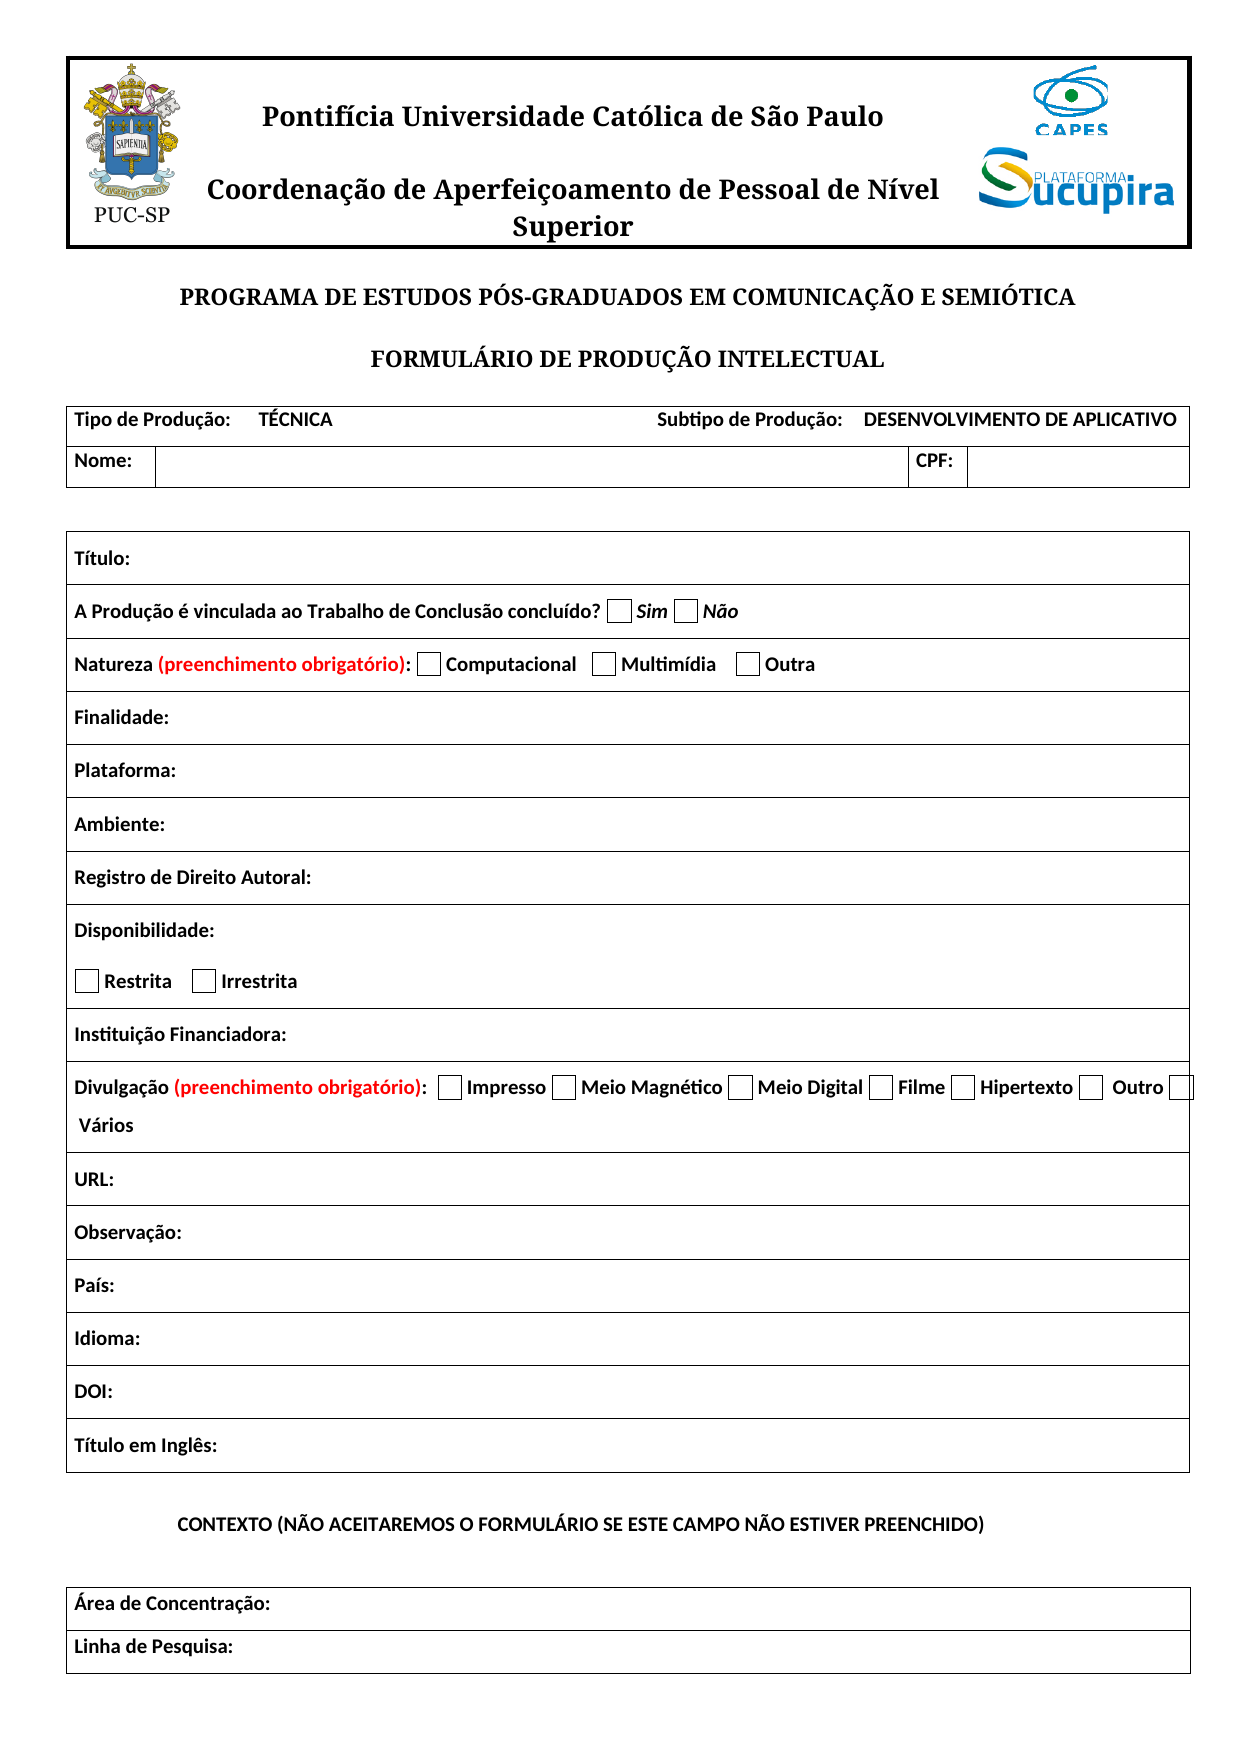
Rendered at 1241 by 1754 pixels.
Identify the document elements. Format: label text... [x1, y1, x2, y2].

picture [1050, 108, 1072, 113]
table_cell Natureza (preenchimento obrigatório): Computacional Multimídia Outra [67, 639, 1189, 691]
picture [1086, 81, 1108, 99]
table_cell [968, 447, 1189, 487]
table_header TÉCNICA [251, 407, 650, 446]
table_cell A Produção é vinculada ao Trabalho de Conclusão concluído? Sim Não [67, 585, 1189, 638]
table_header Subtipo de Produção: [650, 407, 856, 446]
text CONTEXTO (NÃO ACEITAREMOS O FORMULÁRIO SE ESTE CAMPO NÃO ESTIVER PREENCHIDO) [177, 1511, 1162, 1536]
table_header DESENVOLVIMENTO DE APLICATIVO [856, 407, 1189, 446]
table_cell Registro de Direito Autoral: [67, 852, 1189, 904]
picture [974, 144, 1177, 217]
picture [1032, 65, 1108, 134]
table_cell País: [67, 1260, 1189, 1312]
table_header Área de Concentração: [67, 1588, 1190, 1630]
table_cell CPF: [909, 447, 967, 487]
table_header Tipo de Produção: [67, 407, 251, 446]
table_cell Nome: [67, 447, 155, 487]
picture [1047, 83, 1101, 108]
picture [1036, 83, 1052, 99]
table_cell Instituição Financiadora: [67, 1009, 1189, 1061]
table_cell URL: [67, 1153, 1189, 1205]
table_cell Título em Inglês: [67, 1419, 1189, 1472]
table_cell DOI: [67, 1366, 1189, 1418]
table_cell Linha de Pesquisa: [67, 1631, 1190, 1673]
picture [1070, 65, 1107, 82]
table_cell Plataforma: [67, 745, 1189, 797]
table_cell [156, 447, 908, 487]
table_cell Ambiente: [67, 798, 1189, 851]
table_cell Idioma: [67, 1313, 1189, 1365]
table_cell Observação: [67, 1206, 1189, 1259]
picture [79, 60, 184, 226]
table_cell Finalidade: [67, 692, 1189, 744]
table_cell Divulgação (preenchimento obrigatório): Impresso Meio Magnético Meio Digital Filme Hipertexto Outro Vários [67, 1062, 1189, 1152]
table_header Título: [67, 532, 1189, 584]
table_cell Disponibilidade: Restrita Irrestrita [67, 905, 1189, 1008]
